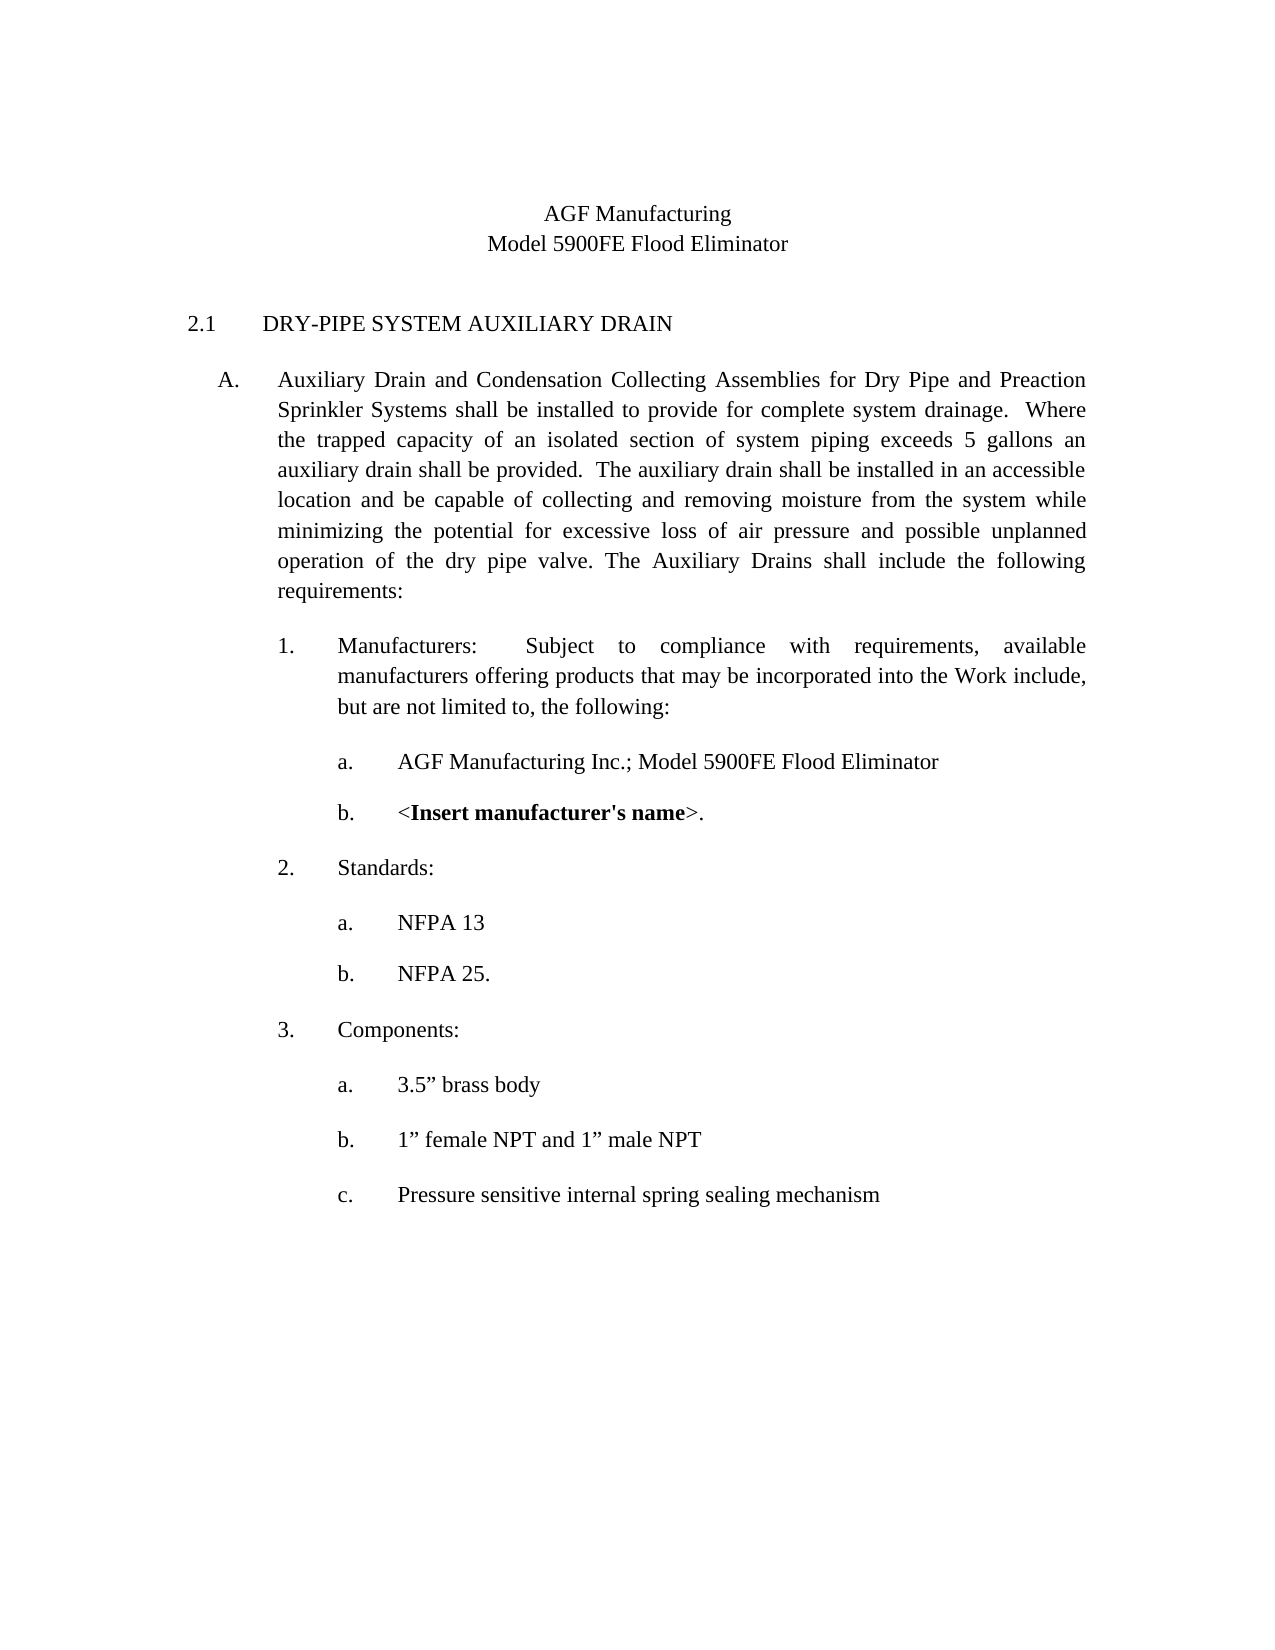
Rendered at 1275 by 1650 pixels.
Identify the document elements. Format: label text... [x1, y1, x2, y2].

text Auxiliary Drain and Condensation Collecting Assemblies for Dry Pipe and Preaction Sprinkler Systems shall be installed to provide for complete system drainage. Where the trapped capacity of an isolated section of system piping exceeds 5 gallons an auxiliary drain shall be provided. The auxiliary drain shall be installed in an accessible location and be capable of collecting and removing moisture from the system while minimizing the potential for excessive loss of air pressure and possible unplanned operation of the dry pipe valve. The Auxiliary Drains shall include the following requirements: [217, 366, 1087, 603]
text <Insert manufacturer's name>. [337, 799, 1087, 825]
text 1” female NPT and 1” male NPT [337, 1126, 1087, 1152]
text Standards: [277, 854, 1087, 881]
text Pressure sensitive internal spring sealing mechanism [337, 1181, 1087, 1208]
text Manufacturers: Subject to compliance with requirements, available manufacturers offering products that may be incorporated into the Work include, but are not limited to, the following: [277, 632, 1087, 719]
list 2.1 DRY-PIPE SYSTEM AUXILIARY DRAIN [187, 310, 1087, 337]
text NFPA 13 [337, 909, 1087, 936]
text NFPA 25. [337, 960, 1087, 987]
text 3.5” brass body [337, 1071, 1087, 1097]
text AGF Manufacturing Model 5900FE Flood Eliminator [187, 200, 1087, 257]
text Components: [277, 1016, 1087, 1042]
text AGF Manufacturing Inc.; Model 5900FE Flood Eliminator [337, 748, 1087, 774]
